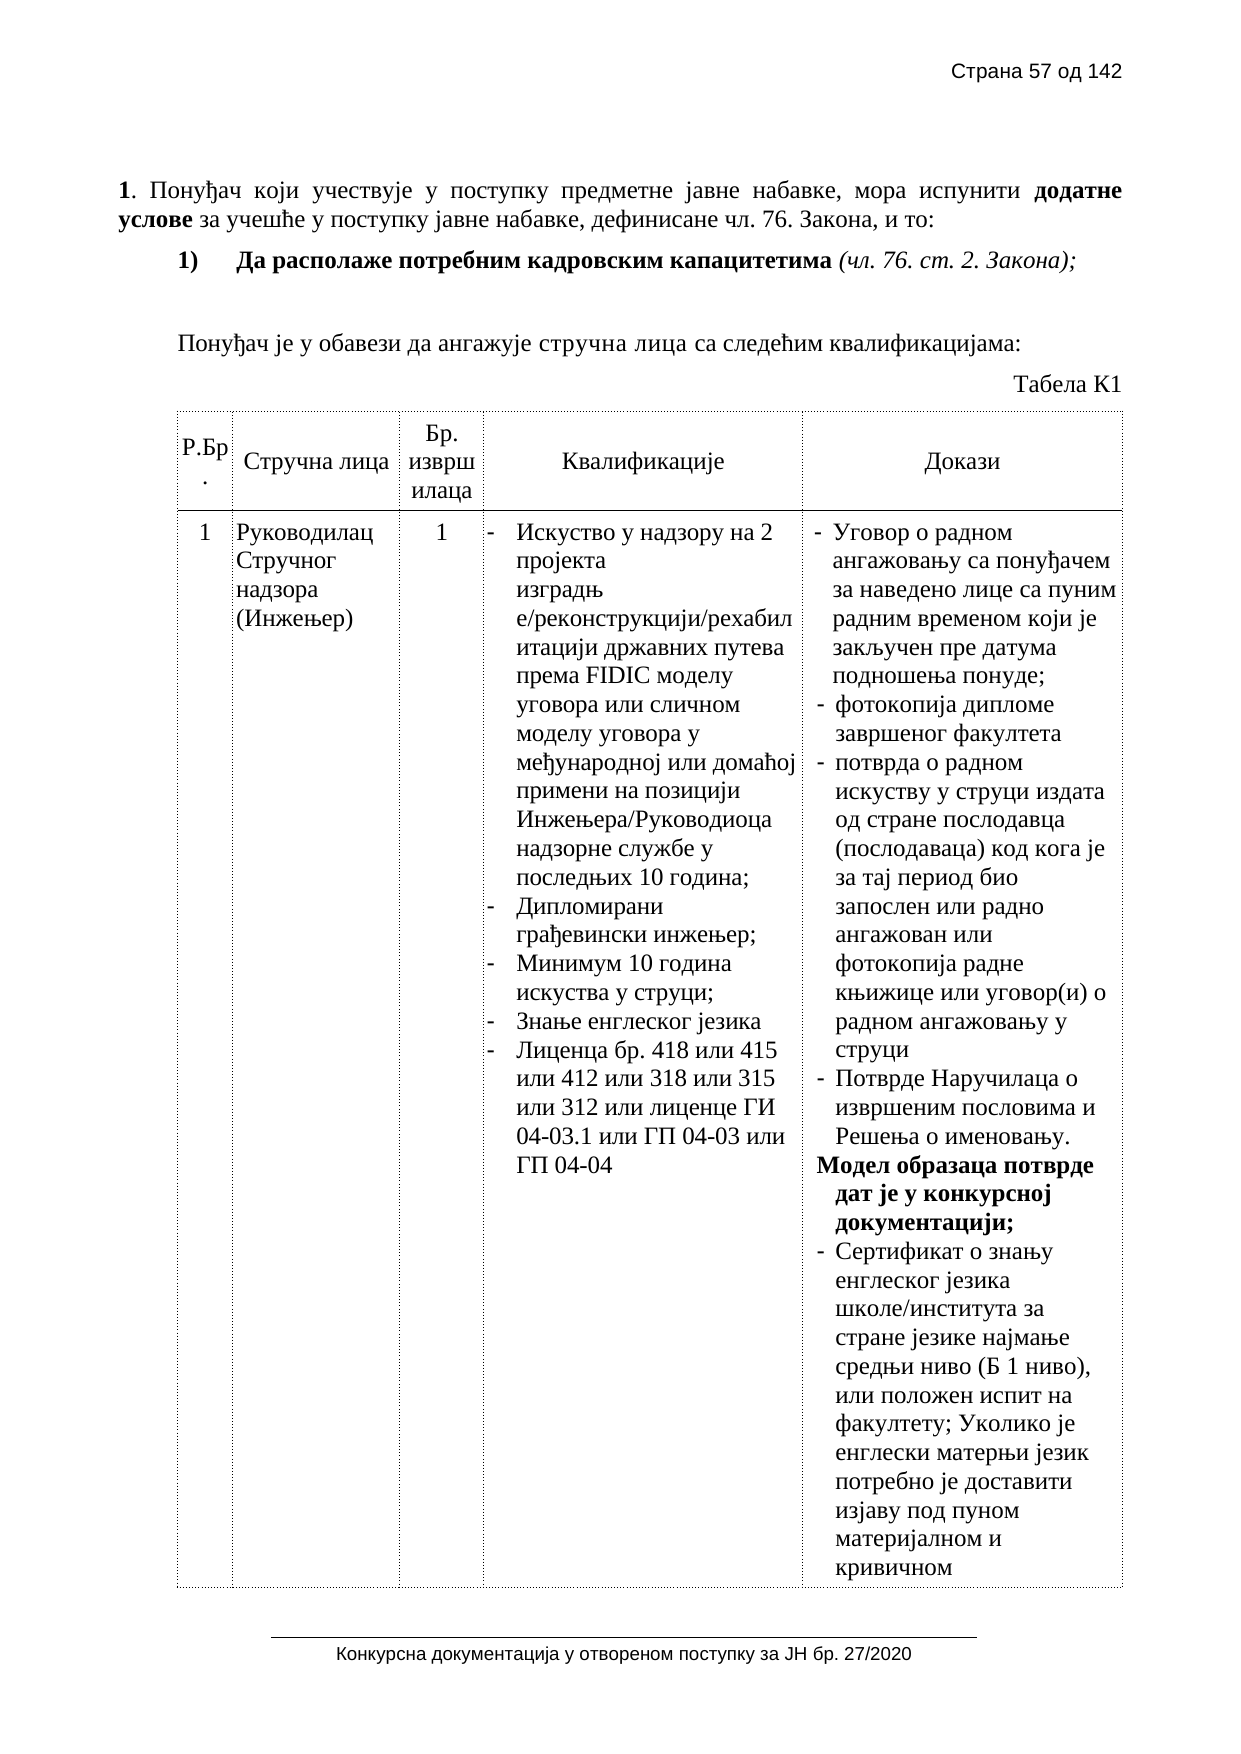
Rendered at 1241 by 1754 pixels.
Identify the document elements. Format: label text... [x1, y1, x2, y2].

table_header Бр. извршилаца [400, 411, 483, 510]
table_cell 1 [400, 511, 483, 1587]
table_header Квалификације [484, 411, 803, 510]
table_header Докази [803, 411, 1122, 510]
list Да располаже потребним кадровским капацитетима (чл. 76. ст. 2. Закона); [177, 246, 1122, 274]
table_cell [484, 511, 803, 1587]
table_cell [803, 511, 1122, 1587]
text Понуђач је у обавези да ангажује стручна лица са следећим квалификацијама: [177, 328, 1122, 357]
table_header Р.Бр. [177, 411, 233, 510]
table_cell 1 [177, 511, 233, 1587]
table_cell Руководилац Стручног надзора (Инжењер) [233, 511, 400, 1587]
text 1. Понуђач који учествује у поступку предметне јавне набавке, мора испунити додатне услове за учешће у поступку јавне набавке, дефинисане чл. 76. Закона, и то: [118, 176, 1122, 233]
table_header Стручна лица [233, 411, 400, 510]
text Табела К1 [177, 369, 1122, 398]
